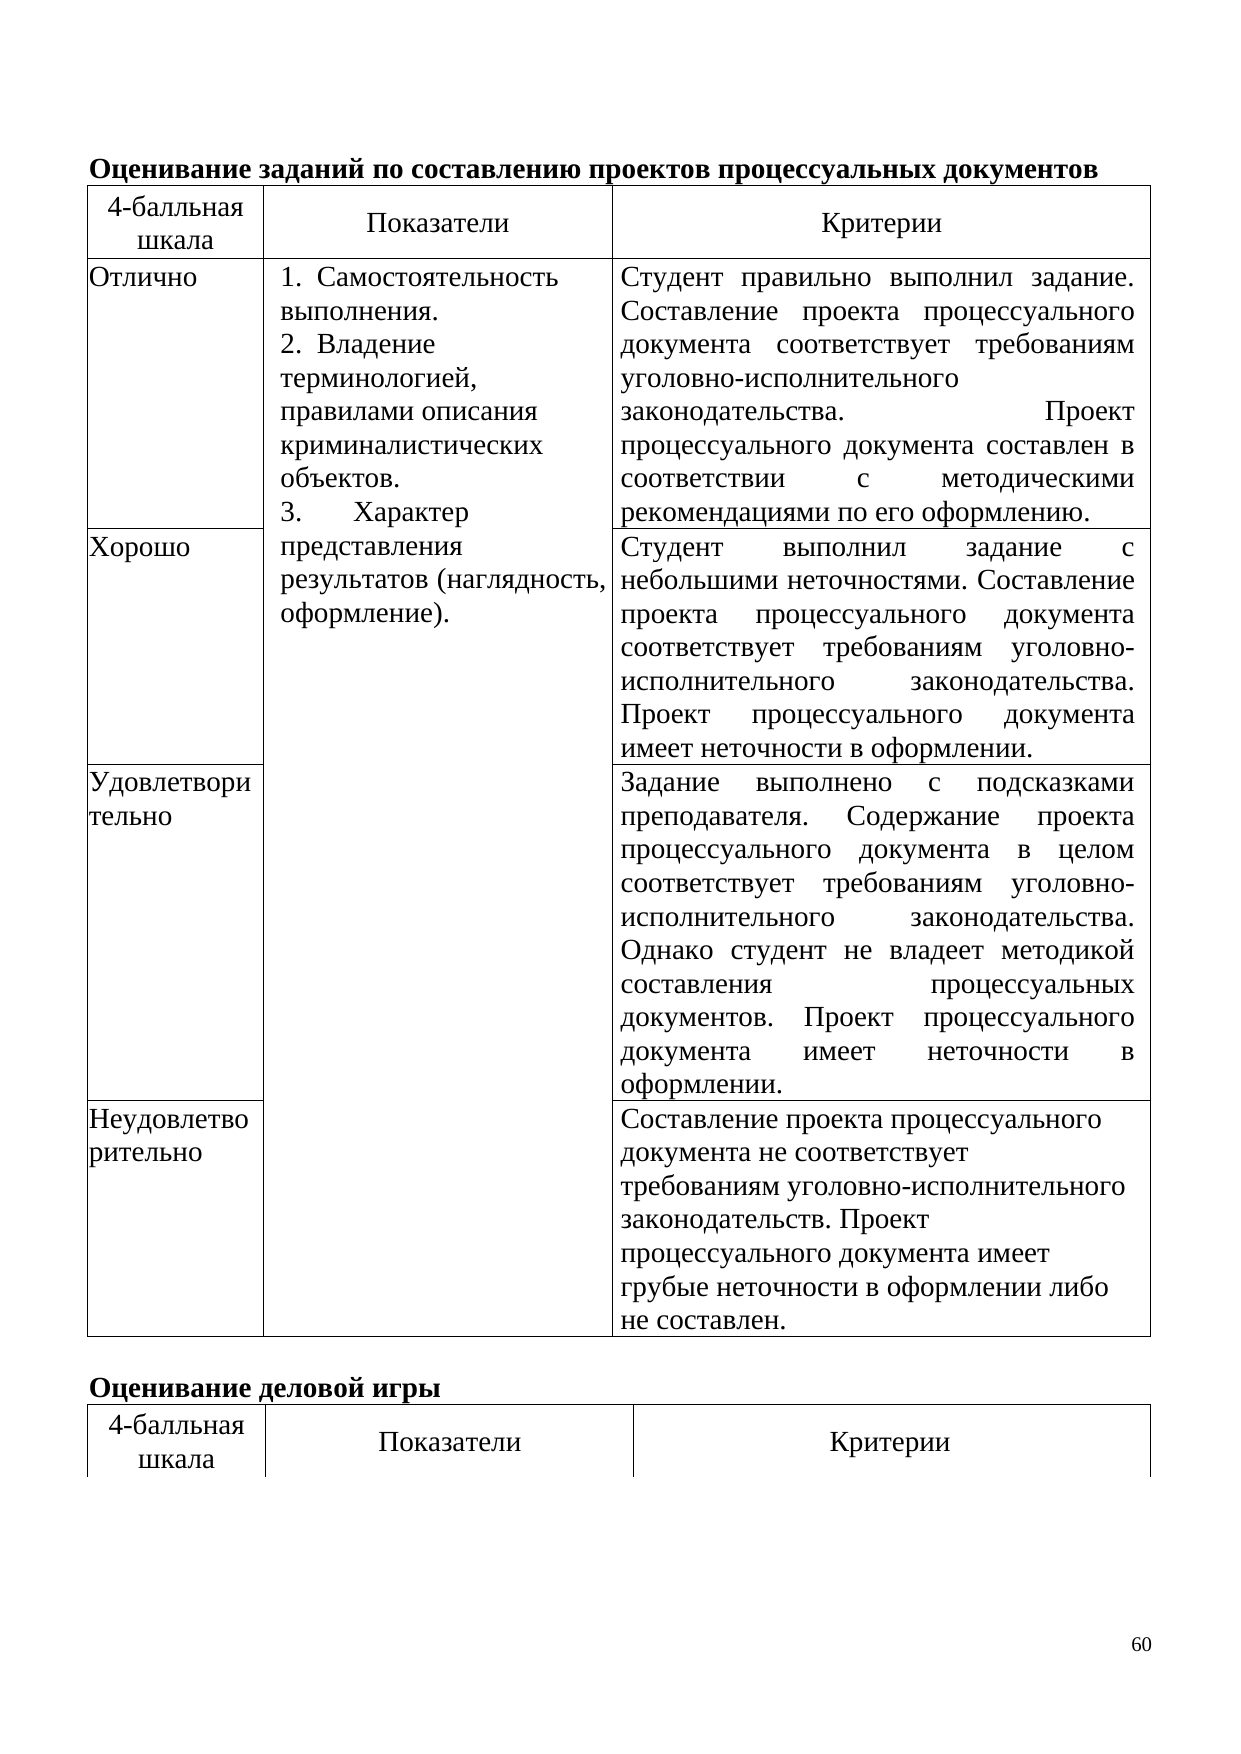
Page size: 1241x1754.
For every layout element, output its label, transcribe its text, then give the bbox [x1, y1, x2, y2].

text Оценивание деловой игры [88, 1370, 1152, 1404]
table_cell Самостоятельность выполнения. Владение терминологией, правилами описания криминалистических объектов. Характер представления результатов (наглядность, оформление). [264, 259, 612, 1336]
table_header 4-балльная шкала [88, 1405, 265, 1477]
table_cell Отлично [88, 259, 263, 528]
table_cell Хорошо [88, 529, 263, 763]
table_cell Студент правильно выполнил задание. Составление проекта процессуального документа соответствует требованиям уголовно-исполнительного законодательства. Проект процессуального документа составлен в соответствии с методическими рекомендациями по его оформлению. [613, 259, 1150, 528]
table_cell Удовлетворительно [88, 765, 263, 1100]
table_cell Составление проекта процессуального документа не соответствует требованиям уголовно-исполнительного законодательств. Проект процессуального документа имеет грубые неточности в оформлении либо не составлен. [613, 1101, 1150, 1336]
table_header Показатели [266, 1405, 633, 1477]
table_header Критерии [634, 1405, 1150, 1477]
table_cell Задание выполнено с подсказками преподавателя. Содержание проекта процессуального документа в целом соответствует требованиям уголовно-исполнительного законодательства. Однако студент не владеет методикой составления процессуальных документов. Проект процессуального документа имеет неточности в оформлении. [613, 765, 1150, 1100]
table_header Критерии [613, 186, 1150, 258]
table_cell Студент выполнил задание с небольшими неточностями. Составление проекта процессуального документа соответствует требованиям уголовно-исполнительного законодательства. Проект процессуального документа имеет неточности в оформлении. [613, 529, 1150, 763]
table_header 4-балльная шкала [88, 186, 263, 258]
text Оценивание заданий по составлению проектов процессуальных документов [88, 152, 1152, 185]
table_header Показатели [264, 186, 612, 258]
table_cell Неудовлетворительно [88, 1101, 263, 1336]
